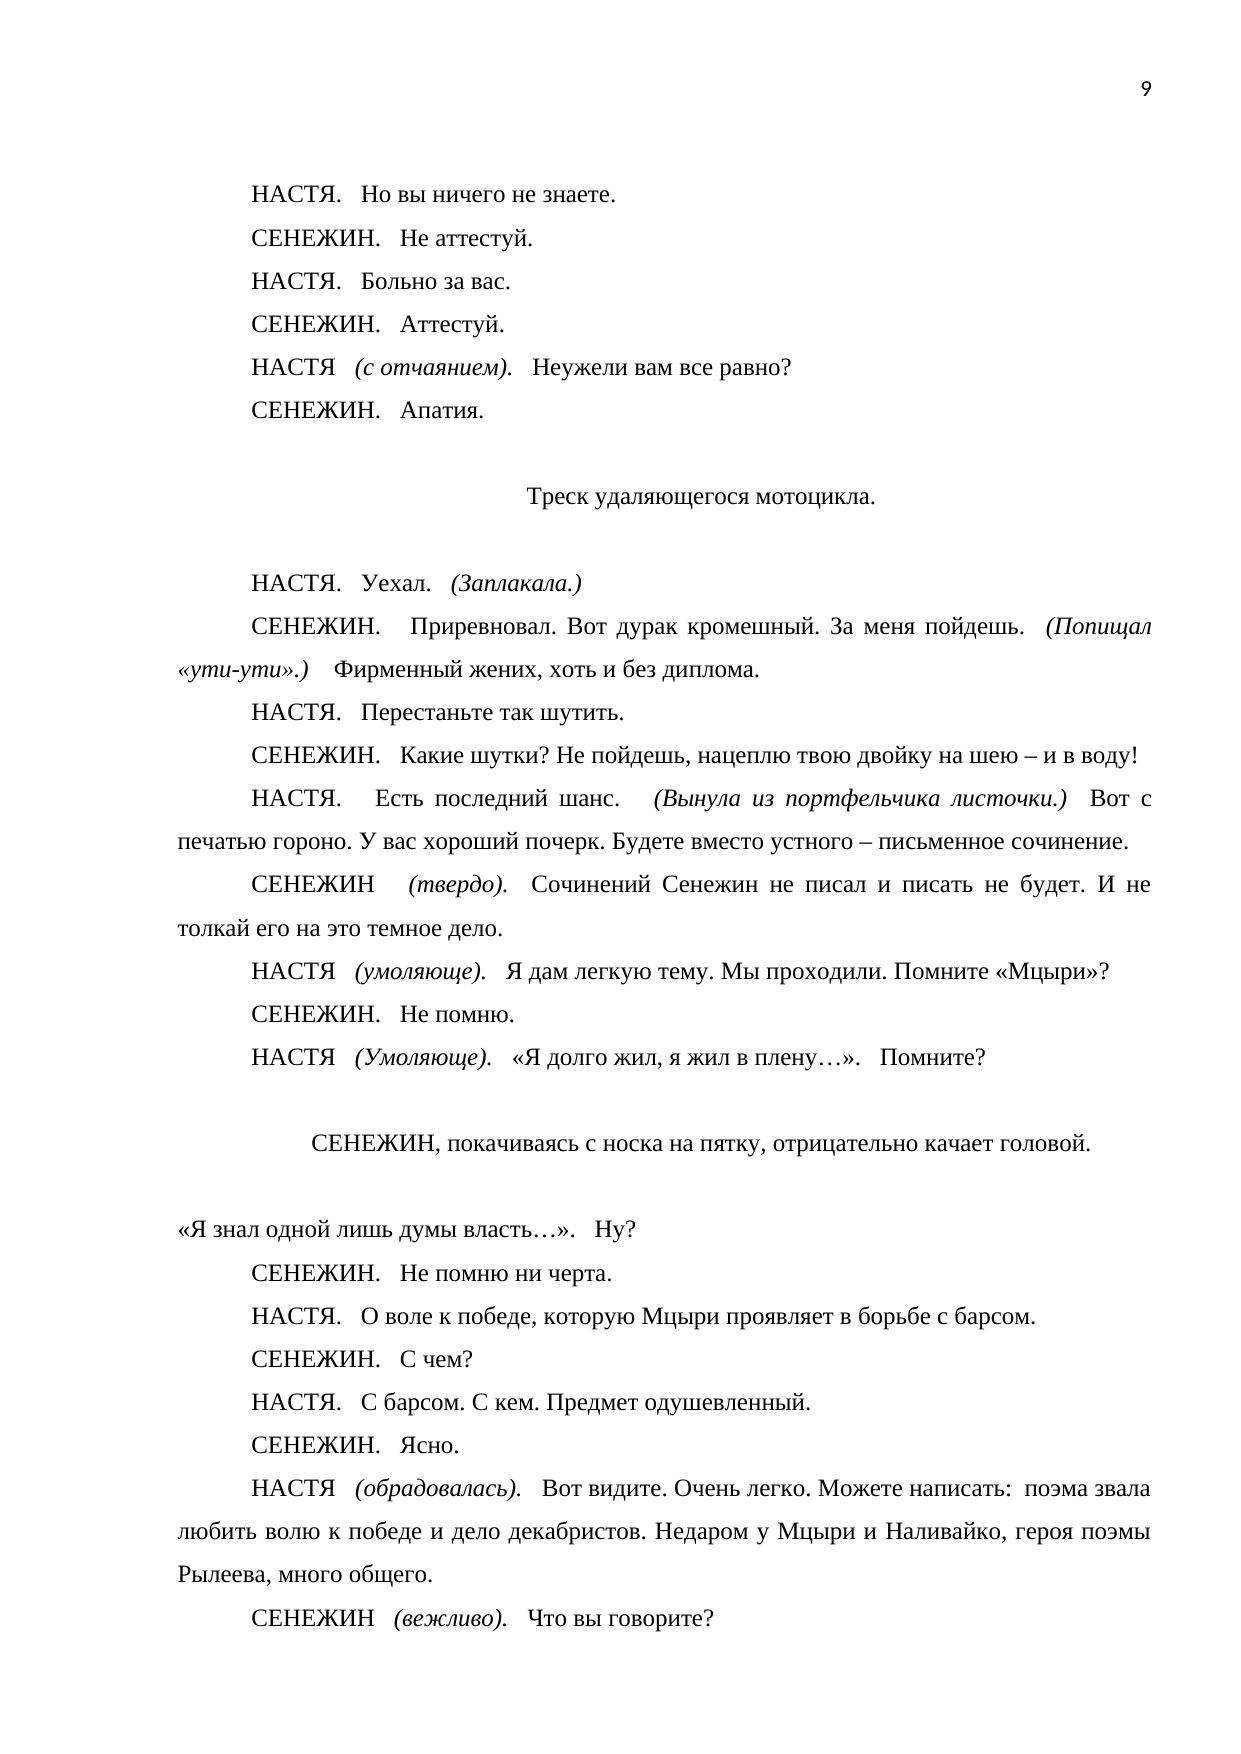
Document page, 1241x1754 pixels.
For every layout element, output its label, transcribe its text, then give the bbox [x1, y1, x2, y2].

text НАСТЯ. Больно за вас. [177, 266, 1152, 294]
text Треск удаляющегося мотоцикла. [177, 481, 1152, 510]
text НАСТЯ. Уехал. (Заплакала.) [177, 568, 1152, 596]
text СЕНЕЖИН. Не помню. [177, 999, 1152, 1028]
text НАСТЯ (обрадовалась). Вот видите. Очень легко. Можете написать: поэма звала любить волю к победе и дело декабристов. Недаром у Мцыри и Наливайко, героя поэмы Рылеева, много общего. [177, 1473, 1152, 1588]
text НАСТЯ. О воле к победе, которую Мцыри проявляет в борьбе с барсом. [177, 1301, 1152, 1329]
text НАСТЯ (умоляюще). Я дам легкую тему. Мы проходили. Помните «Мцыри»? [177, 956, 1152, 984]
text СЕНЕЖИН. Не помню ни черта. [177, 1258, 1152, 1286]
text СЕНЕЖИН (вежливо). Что вы говорите? [177, 1603, 1152, 1631]
text НАСТЯ. С барсом. С кем. Предмет одушевленный. [177, 1387, 1152, 1416]
text НАСТЯ (Умоляюще). «Я долго жил, я жил в плену…». Помните? [177, 1042, 1152, 1071]
text НАСТЯ (с отчаянием). Неужели вам все равно? [177, 352, 1152, 381]
text СЕНЕЖИН (твердо). Сочинений Сенежин не писал и писать не будет. И не толкай его на это темное дело. [177, 869, 1152, 941]
text НАСТЯ. Есть последний шанс. (Вынула из портфельчика листочки.) Вот с печатью гороно. У вас хороший почерк. Будете вместо устного – письменное сочинение. [177, 783, 1152, 855]
text СЕНЕЖИН. Апатия. [177, 395, 1152, 424]
text НАСТЯ. Перестаньте так шутить. [177, 697, 1152, 726]
text «Я знал одной лишь думы власть…». Ну? [177, 1214, 1152, 1243]
text СЕНЕЖИН. Приревновал. Вот дурак кромешный. За меня пойдешь. (Попищал «ути-ути».) Фирменный жених, хоть и без диплома. [177, 611, 1152, 683]
text СЕНЕЖИН. Какие шутки? Не пойдешь, нацеплю твою двойку на шею – и в воду! [177, 740, 1152, 769]
text СЕНЕЖИН. Аттестуй. [177, 309, 1152, 338]
text СЕНЕЖИН. С чем? [177, 1344, 1152, 1373]
text НАСТЯ. Но вы ничего не знаете. [177, 179, 1152, 208]
text СЕНЕЖИН, покачиваясь с носка на пятку, отрицательно качает головой. [177, 1128, 1152, 1157]
text СЕНЕЖИН. Ясно. [177, 1430, 1152, 1459]
text СЕНЕЖИН. Не аттестуй. [177, 223, 1152, 251]
